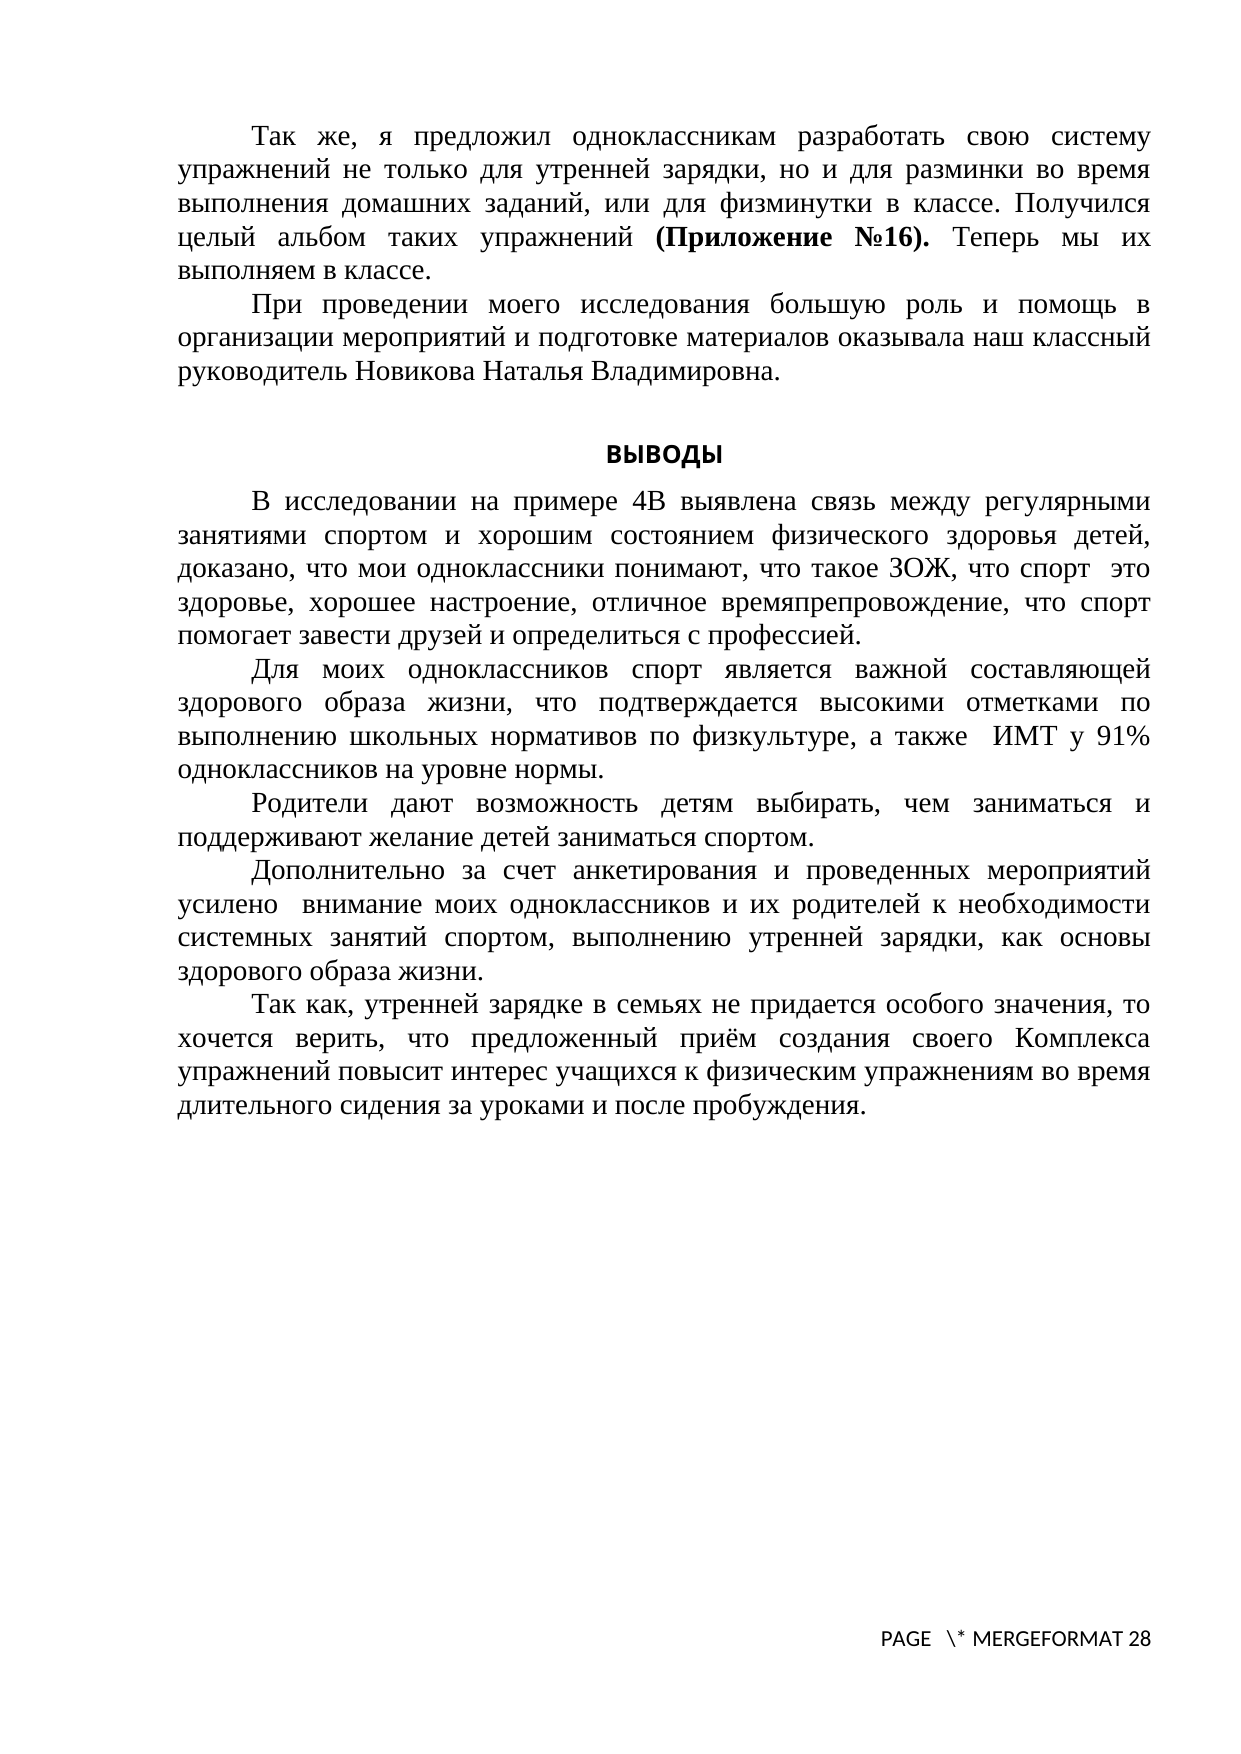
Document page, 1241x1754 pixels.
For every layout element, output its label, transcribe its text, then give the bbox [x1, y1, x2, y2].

text Так же, я предложил одноклассникам разработать свою систему упражнений не только для утренней зарядки, но и для разминки во время выполнения домашних заданий, или для физминутки в классе. Получился целый альбом таких упражнений (Приложение №16). Теперь мы их выполняем в классе. [177, 118, 1152, 286]
subtitle ВЫВОДЫ [177, 437, 1152, 471]
text При проведении моего исследования большую роль и помощь в организации мероприятий и подготовке материалов оказывала наш классный руководитель Новикова Наталья Владимировна. [177, 286, 1152, 386]
text В исследовании на примере 4В выявлена связь между регулярными занятиями спортом и хорошим состоянием физического здоровья детей, доказано, что мои одноклассники понимают, что такое ЗОЖ, что спорт это здоровье, хорошее настроение, отличное времяпрепровождение, что спорт помогает завести друзей и определиться с профессией. [177, 483, 1152, 651]
text Так как, утренней зарядке в семьях не придается особого значения, то хочется верить, что предложенный приём создания своего Комплекса упражнений повысит интерес учащихся к физическим упражнениям во время длительного сидения за уроками и после пробуждения. [177, 986, 1152, 1121]
text Для моих одноклассников спорт является важной составляющей здорового образа жизни, что подтверждается высокими отметками по выполнению школьных нормативов по физкультуре, а также ИМТ у 91% одноклассников на уровне нормы. [177, 651, 1152, 785]
text Дополнительно за счет анкетирования и проведенных мероприятий усилено внимание моих одноклассников и их родителей к необходимости системных занятий спортом, выполнению утренней зарядки, как основы здорового образа жизни. [177, 852, 1152, 986]
text Родители дают возможность детям выбирать, чем заниматься и поддерживают желание детей заниматься спортом. [177, 785, 1152, 852]
